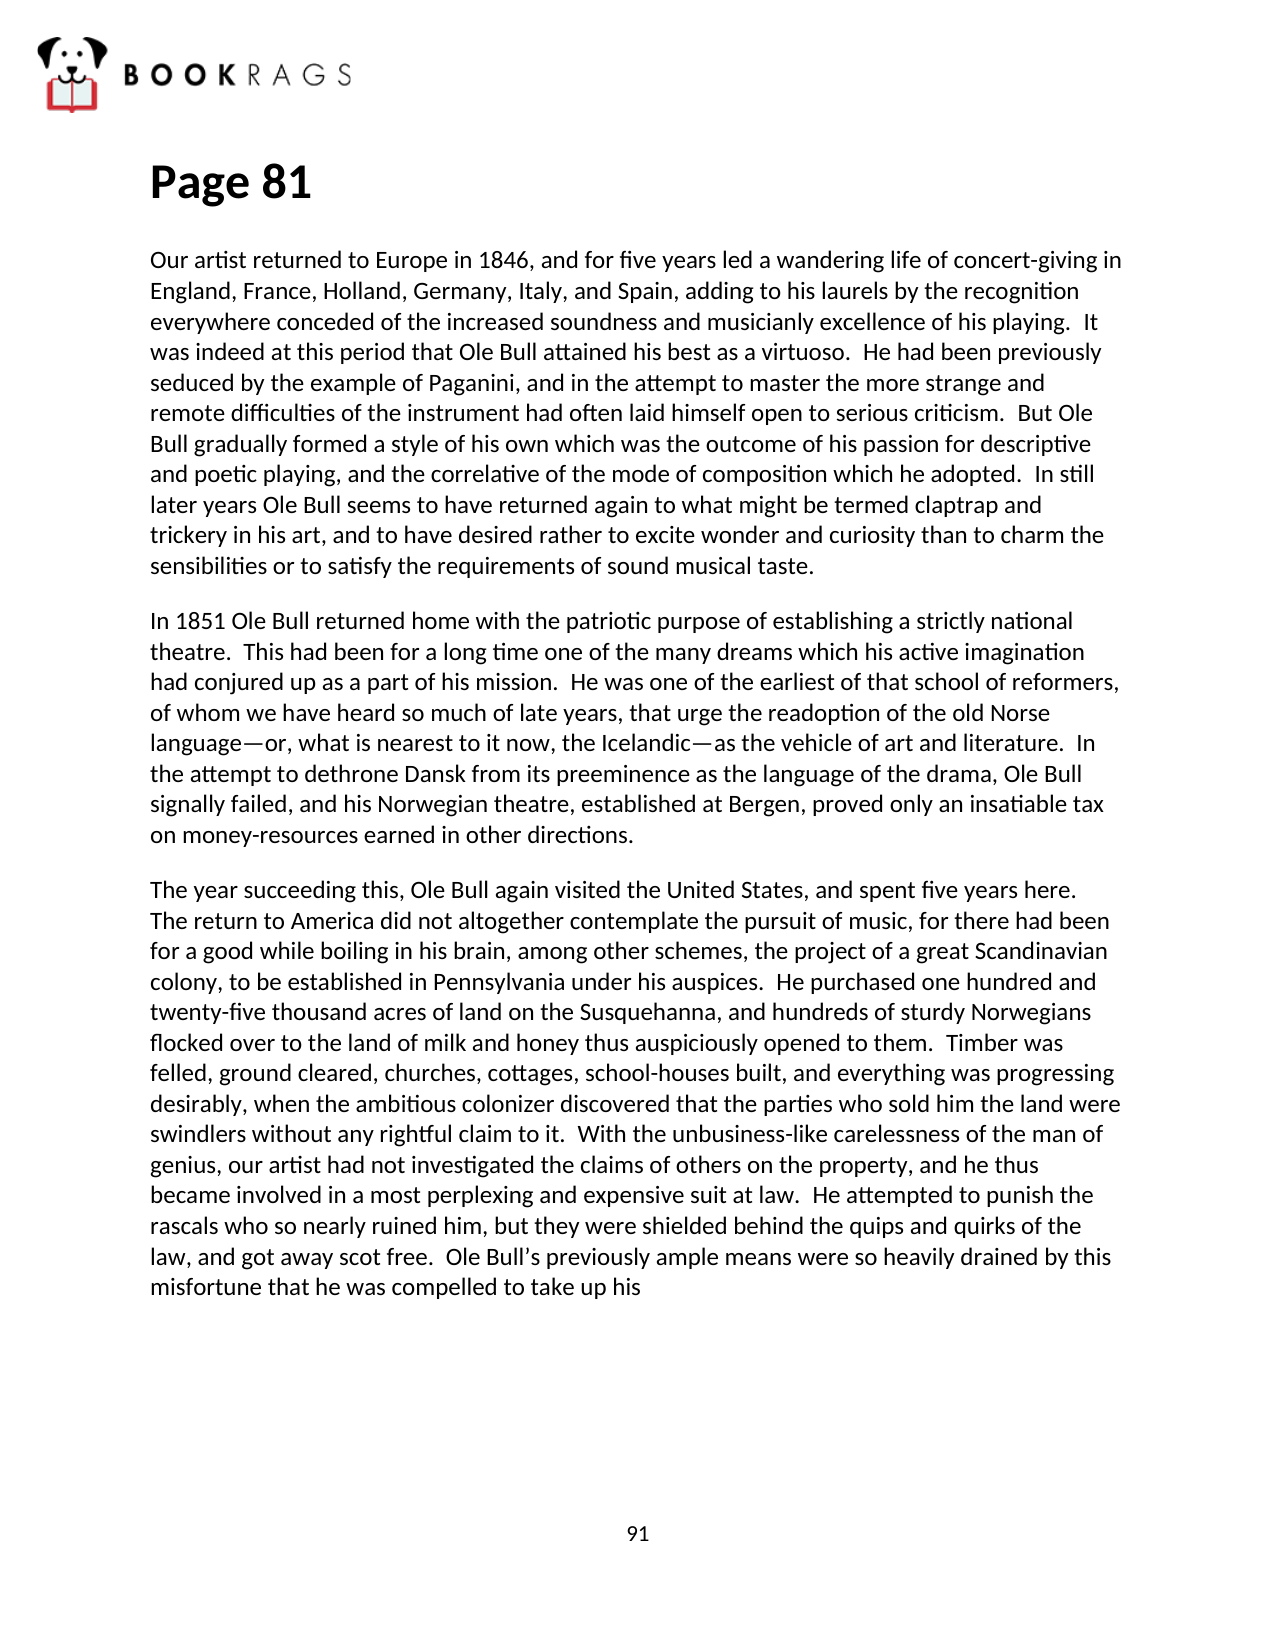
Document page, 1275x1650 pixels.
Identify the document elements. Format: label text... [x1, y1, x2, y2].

text Page 81 [150, 150, 1125, 211]
text In 1851 Ole Bull returned home with the patriotic purpose of establishing a strictly national theatre. This had been for a long time one of the many dreams which his active imagination had conjured up as a part of his mission. He was one of the earliest of that school of reformers, of whom we have heard so much of late years, that urge the readoption of the old Norse language—­or, what is nearest to it now, the Icelandic—­as the vehicle of art and literature. In the attempt to dethrone Dansk from its preeminence as the language of the drama, Ole Bull signally failed, and his Norwegian theatre, established at Bergen, proved only an insatiable tax on money-resources earned in other directions. [150, 605, 1125, 849]
text Our artist returned to Europe in 1846, and for five years led a wandering life of concert-giving in England, France, Holland, Germany, Italy, and Spain, adding to his laurels by the recognition everywhere conceded of the increased soundness and musicianly excellence of his playing. It was indeed at this period that Ole Bull attained his best as a virtuoso. He had been previously seduced by the example of Paganini, and in the attempt to master the more strange and remote difficulties of the instrument had often laid himself open to serious criticism. But Ole Bull gradually formed a style of his own which was the outcome of his passion for descriptive and poetic playing, and the correlative of the mode of composition which he adopted. In still later years Ole Bull seems to have returned again to what might be termed claptrap and trickery in his art, and to have desired rather to excite wonder and curiosity than to charm the sensibilities or to satisfy the requirements of sound musical taste. [150, 244, 1125, 580]
text The year succeeding this, Ole Bull again visited the United States, and spent five years here. The return to America did not altogether contemplate the pursuit of music, for there had been for a good while boiling in his brain, among other schemes, the project of a great Scandinavian colony, to be established in Pennsylvania under his auspices. He purchased one hundred and twenty-five thousand acres of land on the Susquehanna, and hundreds of sturdy Norwegians flocked over to the land of milk and honey thus auspiciously opened to them. Timber was felled, ground cleared, churches, cottages, school-houses built, and everything was progressing desirably, when the ambitious colonizer discovered that the parties who sold him the land were swindlers without any rightful claim to it. With the unbusiness-like carelessness of the man of genius, our artist had not investigated the claims of others on the property, and he thus became involved in a most perplexing and expensive suit at law. He attempted to punish the rascals who so nearly ruined him, but they were shielded behind the quips and quirks of the law, and got away scot free. Ole Bull’s previously ample means were so heavily drained by this misfortune that he was compelled to take up his [150, 874, 1125, 1302]
picture [37, 37, 351, 113]
